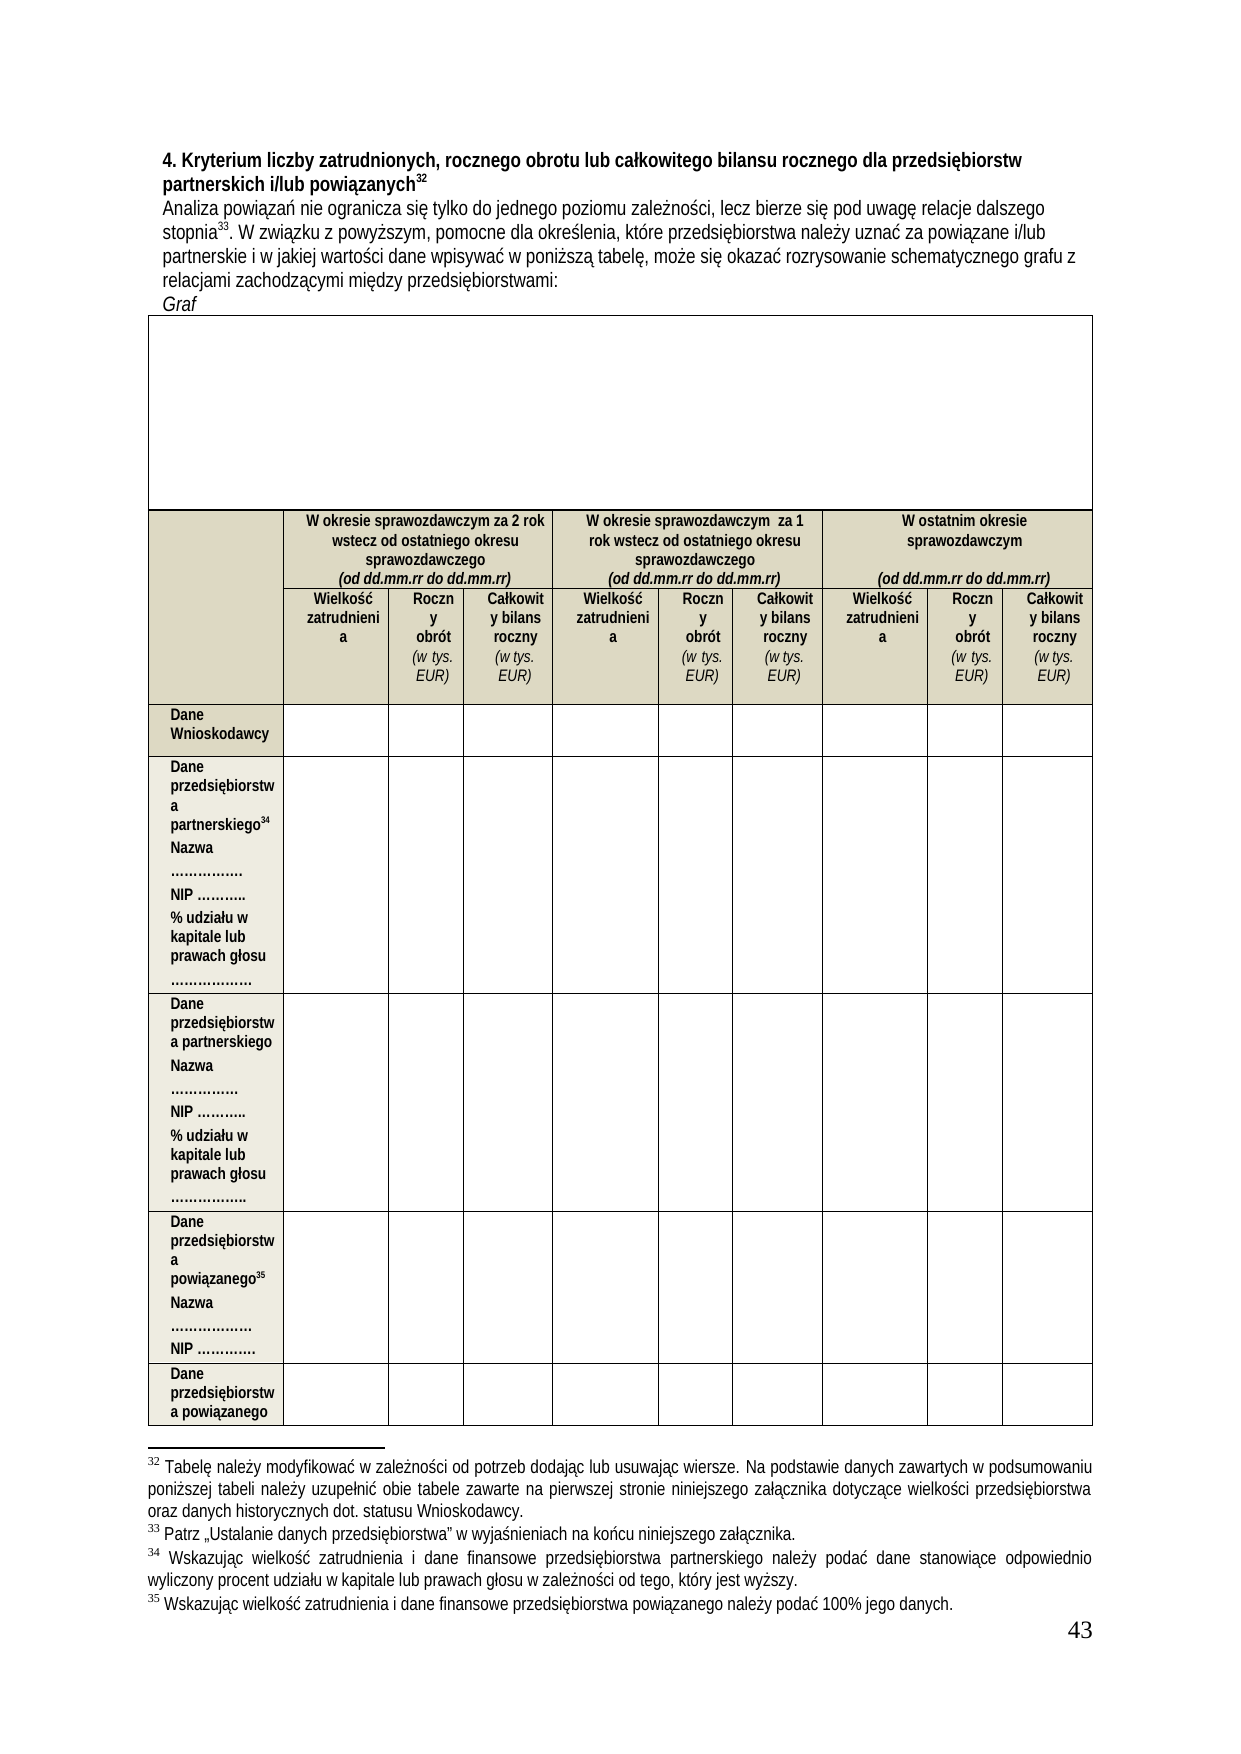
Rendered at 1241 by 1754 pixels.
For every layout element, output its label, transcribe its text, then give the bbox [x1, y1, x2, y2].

table_cell [928, 1364, 1002, 1425]
table_cell Całkowity bilans roczny (w tys. EUR) [464, 589, 552, 704]
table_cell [149, 1364, 283, 1425]
table_cell [389, 1212, 463, 1362]
table_cell Roczny obrót (w tys. EUR) [659, 589, 732, 704]
table_cell [553, 1364, 658, 1425]
table_cell Dane przedsiębiorstwa partnerskiego Nazwa ……………. NIP ……….. % udziału w kapitale lub prawach głosu ……………… [149, 757, 283, 993]
table_cell [464, 1212, 552, 1362]
table_cell [553, 994, 658, 1211]
table_cell [733, 1364, 822, 1425]
table_cell [389, 757, 463, 993]
table_cell [928, 994, 1002, 1211]
table_header [149, 511, 283, 704]
table_cell [928, 705, 1002, 756]
table_cell [553, 1212, 658, 1362]
table_cell [733, 757, 822, 993]
table_cell Całkowity bilans roczny (w tys. EUR) [733, 589, 822, 704]
text Graf [162, 291, 1092, 315]
table_cell [1003, 705, 1092, 756]
table_cell [464, 994, 552, 1211]
table_cell [823, 994, 927, 1211]
table_cell [284, 1364, 388, 1425]
table_cell Roczny obrót (w tys. EUR) [389, 589, 463, 704]
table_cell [149, 1212, 283, 1362]
table_cell Wielkość zatrudnienia [553, 589, 658, 704]
table_cell Całkowity bilans roczny (w tys. EUR) [1003, 589, 1092, 704]
table_cell [284, 757, 388, 993]
table_cell [823, 705, 927, 756]
table_cell [928, 757, 1002, 993]
table_cell [659, 757, 732, 993]
table_cell Dane przedsiębiorstwa partnerskiego Nazwa …………… NIP ……….. % udziału w kapitale lub prawach głosu …………….. [149, 994, 283, 1211]
table_cell [1003, 757, 1092, 993]
table_header W okresie sprawozdawczym za 2 rok wstecz od ostatniego okresu sprawozdawczego (od dd.mm.rr do dd.mm.rr) [284, 511, 552, 588]
table_cell [659, 1364, 732, 1425]
table_cell [464, 705, 552, 756]
table_cell [659, 705, 732, 756]
table_cell [284, 994, 388, 1211]
table_cell Dane Wnioskodawcy [149, 705, 283, 756]
table_cell [284, 1212, 388, 1362]
table_cell [389, 705, 463, 756]
table_cell [284, 705, 388, 756]
table_cell [1003, 994, 1092, 1211]
table_cell [464, 1364, 552, 1425]
table_cell Wielkość zatrudnienia [284, 589, 388, 704]
table_cell [659, 1212, 732, 1362]
table_cell [823, 1364, 927, 1425]
table_cell [389, 1364, 463, 1425]
table_cell [733, 994, 822, 1211]
table_cell [464, 757, 552, 993]
table_cell [1003, 1212, 1092, 1362]
table_cell [823, 1212, 927, 1362]
table_cell [659, 994, 732, 1211]
table_cell [733, 1212, 822, 1362]
table_cell [733, 705, 822, 756]
table_header W ostatnim okresie sprawozdawczym (od dd.mm.rr do dd.mm.rr) [823, 511, 1092, 588]
table_cell [389, 994, 463, 1211]
text 4. Kryterium liczby zatrudnionych, rocznego obrotu lub całkowitego bilansu rocznego dla przedsiębiorstw partnerskich i/lub powiązanych Analiza powiązań nie ogranicza się tylko do jednego poziomu zależności, lecz bierze się pod uwagę relacje dalszego stopnia. W związku z powyższym, pomocne dla określenia, które przedsiębiorstwa należy uznać za powiązane i/lub partnerskie i w jakiej wartości dane wpisywać w poniższą tabelę, może się okazać rozrysowanie schematycznego grafu z relacjami zachodzącymi między przedsiębiorstwami: [162, 148, 1092, 291]
table_cell Roczny obrót (w tys. EUR) [928, 589, 1002, 704]
table_cell [823, 757, 927, 993]
table_cell [553, 705, 658, 756]
table_header [149, 316, 1092, 509]
table_cell [553, 757, 658, 993]
table_cell [1003, 1364, 1092, 1425]
table_header W okresie sprawozdawczym za 1 rok wstecz od ostatniego okresu sprawozdawczego (od dd.mm.rr do dd.mm.rr) [553, 511, 822, 588]
table_cell [928, 1212, 1002, 1362]
table_cell Wielkość zatrudnienia [823, 589, 927, 704]
